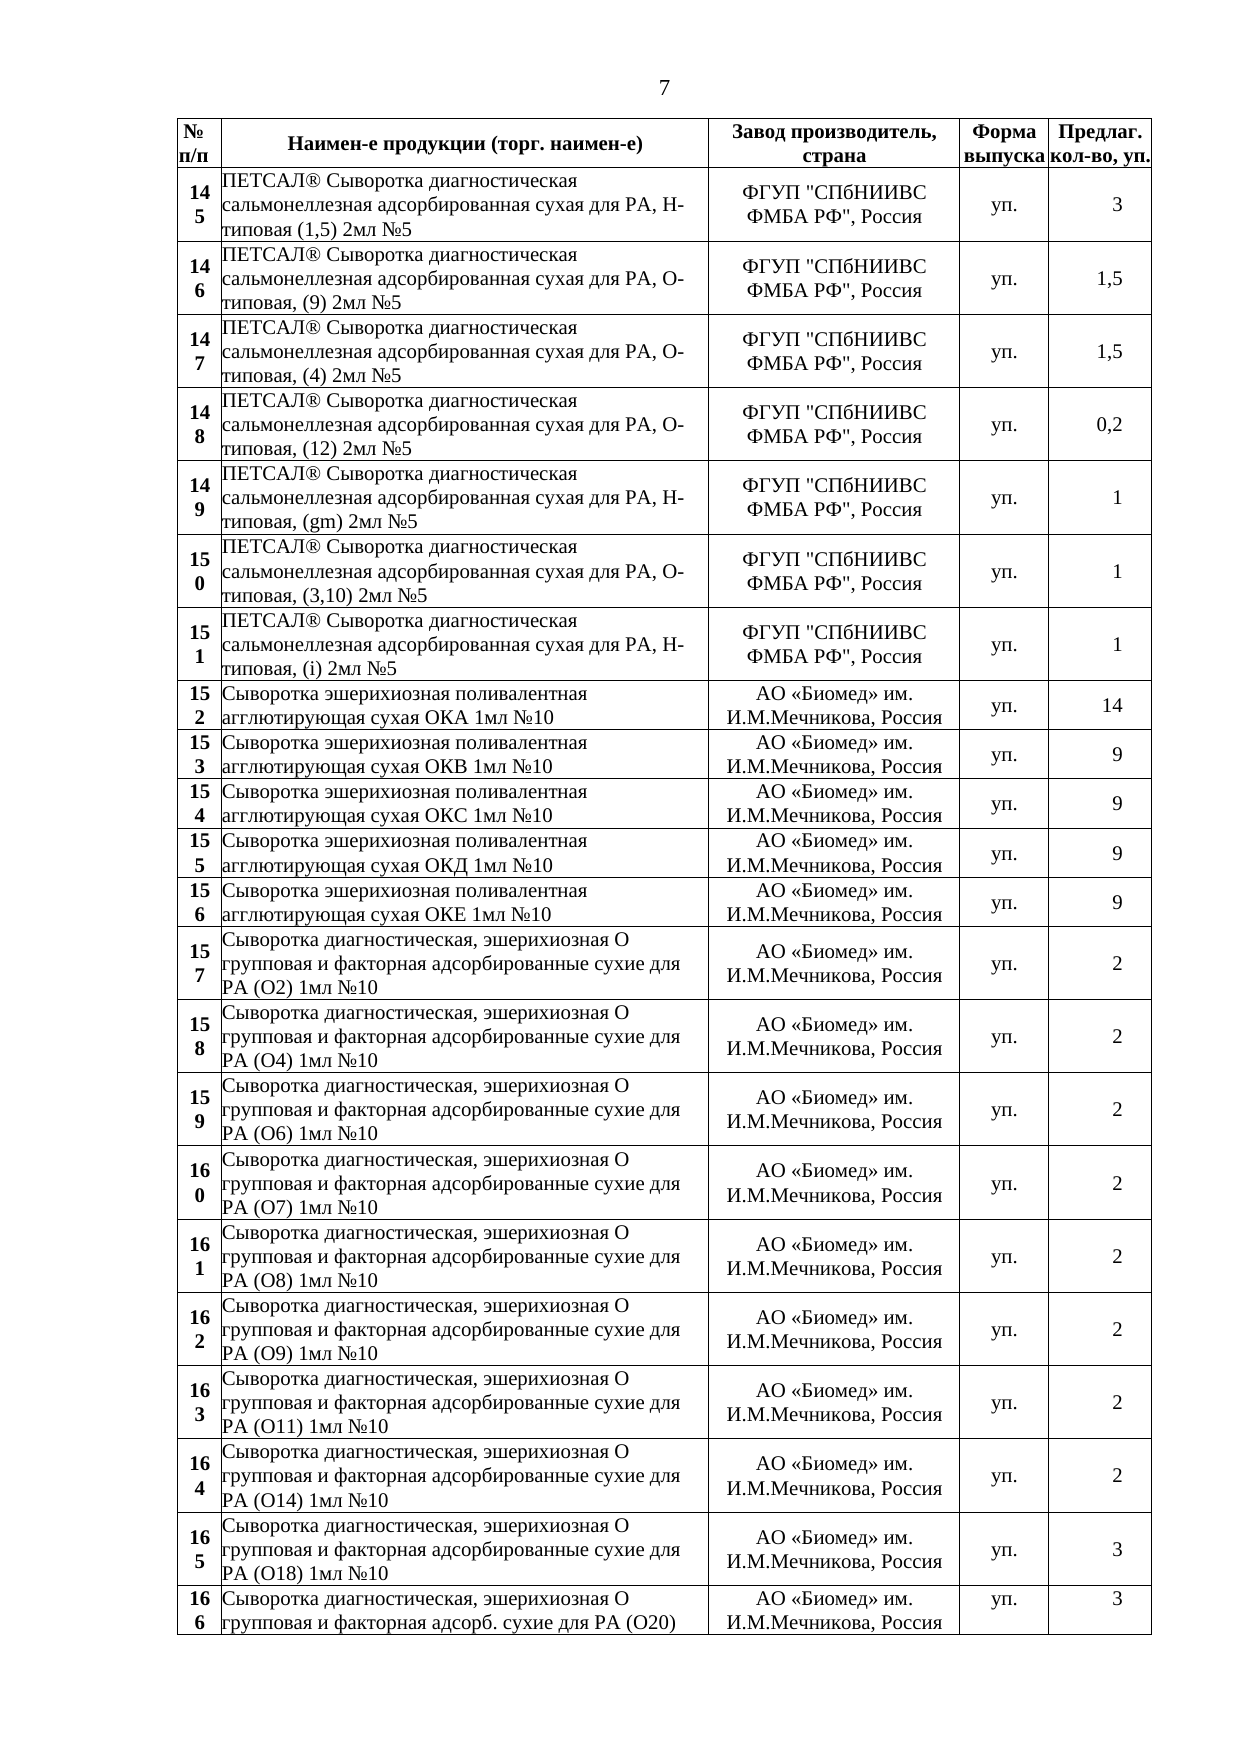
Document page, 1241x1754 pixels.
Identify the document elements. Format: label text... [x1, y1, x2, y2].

table_cell 1,5 [1049, 242, 1151, 314]
table_cell Сыворотка эшерихиозная поливалентная агглютирующая сухая ОКВ 1мл №10 [222, 730, 708, 778]
table_cell Сыворотка эшерихиозная поливалентная агглютирующая сухая ОКА 1мл №10 [222, 681, 708, 729]
table_cell уп. [960, 168, 1048, 241]
table_cell 1 [1049, 535, 1151, 607]
table_cell уп. [960, 388, 1048, 460]
table_cell 1 [1049, 461, 1151, 533]
table_cell уп. [960, 1513, 1048, 1585]
table_cell уп. [960, 1146, 1048, 1219]
table_cell 3 [1049, 1586, 1151, 1634]
table_cell АО «Биомед» им. И.М.Мечникова, Россия [709, 1220, 959, 1292]
table_cell уп. [960, 829, 1048, 877]
table_cell Сыворотка эшерихиозная поливалентная агглютирующая сухая ОКС 1мл №10 [222, 779, 708, 827]
table_cell уп. [960, 1220, 1048, 1292]
table_cell ПЕТСАЛ® Сыворотка диагностическая сальмонеллезная адсорбированная сухая для РА, H-типовая, (i) 2мл №5 [222, 608, 708, 680]
table_cell уп. [960, 927, 1048, 999]
table_cell уп. [960, 1366, 1048, 1438]
table_cell Сыворотка диагностическая, эшерихиозная О групповая и факторная адсорбированные сухие для РА (О2) 1мл №10 [222, 927, 708, 999]
table_cell 2 [1049, 1439, 1151, 1512]
table_cell АО «Биомед» им. И.М.Мечникова, Россия [709, 1146, 959, 1219]
table_cell 151 [178, 608, 221, 680]
table_cell Сыворотка диагностическая, эшерихиозная О групповая и факторная адсорбированные сухие для РА (О6) 1мл №10 [222, 1073, 708, 1145]
table_cell уп. [960, 1439, 1048, 1512]
table_cell АО «Биомед» им. И.М.Мечникова, Россия [709, 927, 959, 999]
table_header Предлаг. кол-во, уп. [1049, 119, 1151, 167]
table_cell 2 [1049, 1366, 1151, 1438]
table_cell АО «Биомед» им. И.М.Мечникова, Россия [709, 1366, 959, 1438]
table_cell 150 [178, 535, 221, 607]
table_cell 161 [178, 1220, 221, 1292]
table_cell АО «Биомед» им. И.М.Мечникова, Россия [709, 1000, 959, 1072]
table_cell 3 [1049, 1513, 1151, 1585]
table_cell 0,2 [1049, 388, 1151, 460]
table_cell 2 [1049, 1073, 1151, 1145]
table_cell ФГУП "СПбНИИВС ФМБА РФ", Россия [709, 168, 959, 241]
table_cell уп. [960, 242, 1048, 314]
table_cell Сыворотка диагностическая, эшерихиозная О групповая и факторная адсорбированные сухие для РА (О9) 1мл №10 [222, 1293, 708, 1365]
table_cell Сыворотка эшерихиозная поливалентная агглютирующая сухая ОКД 1мл №10 [222, 829, 708, 877]
table_cell АО «Биомед» им. И.М.Мечникова, Россия [709, 1513, 959, 1585]
table_cell АО «Биомед» им. И.М.Мечникова, Россия [709, 829, 959, 877]
table_cell 14 [1049, 681, 1151, 729]
table_cell АО «Биомед» им. И.М.Мечникова, Россия [709, 1439, 959, 1512]
table_cell АО «Биомед» им. И.М.Мечникова, Россия [709, 1586, 959, 1634]
table_cell 152 [178, 681, 221, 729]
table_cell уп. [960, 730, 1048, 778]
table_cell 159 [178, 1073, 221, 1145]
table_cell АО «Биомед» им. И.М.Мечникова, Россия [709, 779, 959, 827]
table_cell уп. [960, 608, 1048, 680]
table_cell АО «Биомед» им. И.М.Мечникова, Россия [709, 730, 959, 778]
table_cell 2 [1049, 927, 1151, 999]
table_cell 155 [178, 829, 221, 877]
table_cell 2 [1049, 1000, 1151, 1072]
table_cell уп. [960, 1000, 1048, 1072]
table_cell 146 [178, 242, 221, 314]
table_cell ФГУП "СПбНИИВС ФМБА РФ", Россия [709, 608, 959, 680]
table_cell Сыворотка диагностическая, эшерихиозная О групповая и факторная адсорбированные сухие для РА (О14) 1мл №10 [222, 1439, 708, 1512]
table_cell 1,5 [1049, 315, 1151, 387]
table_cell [222, 1586, 708, 1634]
table_cell Сыворотка диагностическая, эшерихиозная О групповая и факторная адсорбированные сухие для РА (О8) 1мл №10 [222, 1220, 708, 1292]
table_cell Сыворотка диагностическая, эшерихиозная О групповая и факторная адсорбированные сухие для РА (О11) 1мл №10 [222, 1366, 708, 1438]
table_cell уп. [960, 315, 1048, 387]
table_cell ПЕТСАЛ® Сыворотка диагностическая сальмонеллезная адсорбированная сухая для РА, H-типовая, (gm) 2мл №5 [222, 461, 708, 533]
table_cell уп. [960, 878, 1048, 926]
table_header Форма выпуска [960, 119, 1048, 167]
table_cell 9 [1049, 829, 1151, 877]
table_cell ПЕТСАЛ® Сыворотка диагностическая сальмонеллезная адсорбированная сухая для РА, Н-типовая (1,5) 2мл №5 [222, 168, 708, 241]
table_cell 154 [178, 779, 221, 827]
table_cell уп. [960, 1293, 1048, 1365]
table_cell ФГУП "СПбНИИВС ФМБА РФ", Россия [709, 535, 959, 607]
table_cell Сыворотка эшерихиозная поливалентная агглютирующая сухая ОКЕ 1мл №10 [222, 878, 708, 926]
table_cell ПЕТСАЛ® Сыворотка диагностическая сальмонеллезная адсорбированная сухая для РА, О-типовая, (3,10) 2мл №5 [222, 535, 708, 607]
table_cell АО «Биомед» им. И.М.Мечникова, Россия [709, 1073, 959, 1145]
table_cell АО «Биомед» им. И.М.Мечникова, Россия [709, 1293, 959, 1365]
table_cell 156 [178, 878, 221, 926]
table_cell 148 [178, 388, 221, 460]
table_header Завод производитель, страна [709, 119, 959, 167]
table_cell Сыворотка диагностическая, эшерихиозная О групповая и факторная адсорбированные сухие для РА (О7) 1мл №10 [222, 1146, 708, 1219]
table_cell 147 [178, 315, 221, 387]
table_cell ПЕТСАЛ® Сыворотка диагностическая сальмонеллезная адсорбированная сухая для РА, О-типовая, (12) 2мл №5 [222, 388, 708, 460]
table_cell Сыворотка диагностическая, эшерихиозная О групповая и факторная адсорбированные сухие для РА (О18) 1мл №10 [222, 1513, 708, 1585]
table_cell 9 [1049, 779, 1151, 827]
table_cell 162 [178, 1293, 221, 1365]
table_cell 160 [178, 1146, 221, 1219]
table_header Наимен-е продукции (торг. наимен-е) [222, 119, 708, 167]
table_cell ФГУП "СПбНИИВС ФМБА РФ", Россия [709, 315, 959, 387]
table_cell уп. [960, 779, 1048, 827]
table_cell уп. [960, 681, 1048, 729]
table_cell уп. [960, 1073, 1048, 1145]
table_cell ФГУП "СПбНИИВС ФМБА РФ", Россия [709, 242, 959, 314]
table_cell АО «Биомед» им. И.М.Мечникова, Россия [709, 878, 959, 926]
table_cell ФГУП "СПбНИИВС ФМБА РФ", Россия [709, 388, 959, 460]
table_cell Сыворотка диагностическая, эшерихиозная О групповая и факторная адсорбированные сухие для РА (О4) 1мл №10 [222, 1000, 708, 1072]
table_cell 3 [1049, 168, 1151, 241]
table_cell ФГУП "СПбНИИВС ФМБА РФ", Россия [709, 461, 959, 533]
table_cell уп. [960, 1586, 1048, 1634]
table_cell 165 [178, 1513, 221, 1585]
table_cell 9 [1049, 730, 1151, 778]
table_cell уп. [960, 461, 1048, 533]
table_cell 158 [178, 1000, 221, 1072]
table_cell 149 [178, 461, 221, 533]
table_cell 145 [178, 168, 221, 241]
table_cell 9 [1049, 878, 1151, 926]
table_cell 2 [1049, 1293, 1151, 1365]
table_cell 153 [178, 730, 221, 778]
table_cell АО «Биомед» им. И.М.Мечникова, Россия [709, 681, 959, 729]
table_cell 2 [1049, 1146, 1151, 1219]
table_cell 163 [178, 1366, 221, 1438]
table_header № п/п [178, 119, 221, 167]
table_cell 2 [1049, 1220, 1151, 1292]
table_cell уп. [960, 535, 1048, 607]
table_cell 164 [178, 1439, 221, 1512]
table_cell ПЕТСАЛ® Сыворотка диагностическая сальмонеллезная адсорбированная сухая для РА, О-типовая, (9) 2мл №5 [222, 242, 708, 314]
table_cell ПЕТСАЛ® Сыворотка диагностическая сальмонеллезная адсорбированная сухая для РА, О-типовая, (4) 2мл №5 [222, 315, 708, 387]
table_cell 157 [178, 927, 221, 999]
table_cell 1 [1049, 608, 1151, 680]
table_cell 166 [178, 1586, 221, 1634]
